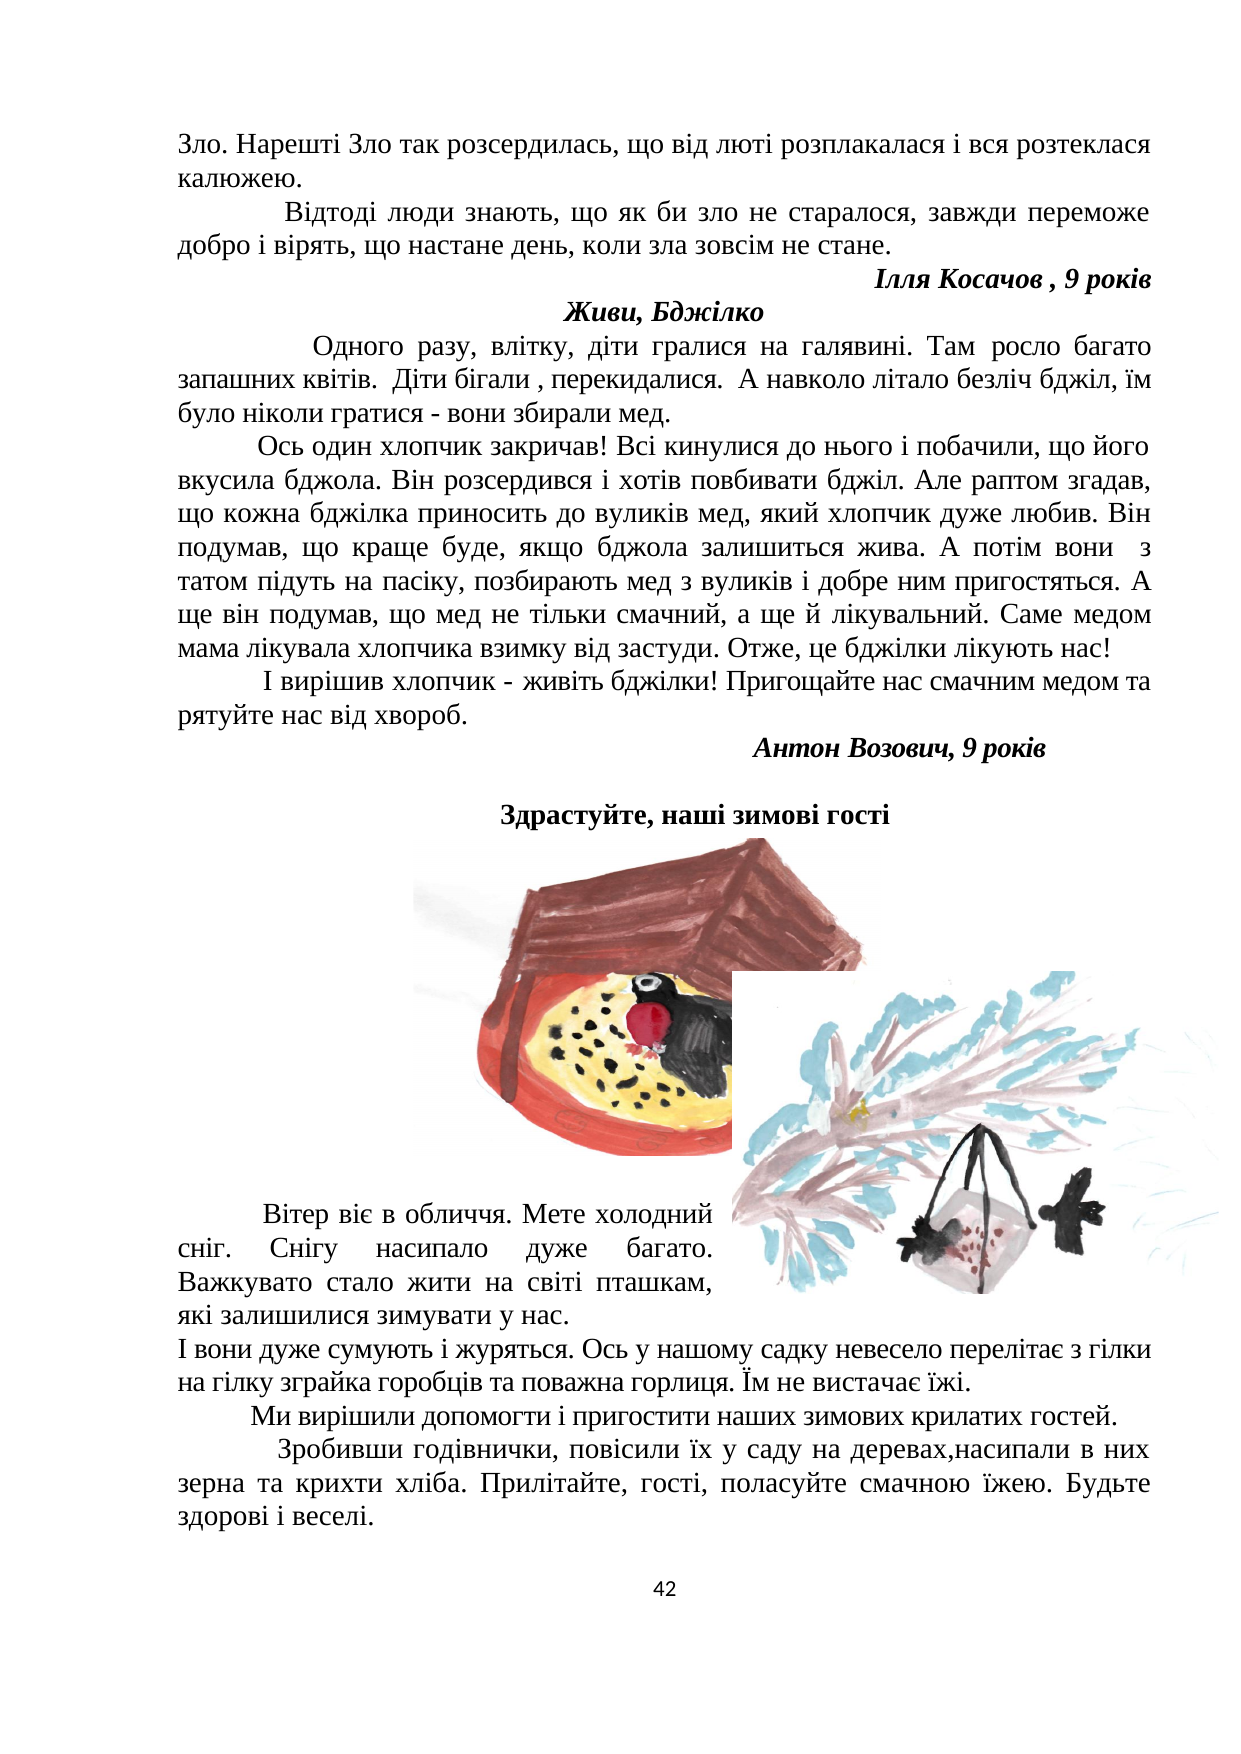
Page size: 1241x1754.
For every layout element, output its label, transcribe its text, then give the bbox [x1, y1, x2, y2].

text Одного разу, влітку, діти гралися на галявині. Там росло багато запашних квітів. Діти бігали , перекидалися. А навколо літало безліч бджіл, їм було ніколи гратися - вони збирали мед. [177, 127, 1152, 227]
text Ось один хлопчик закричав! Всі кинулися до нього і побачили, що його вкусила бджола. Він розсердився і хотів повбивати бджіл. Але раптом згадав, що кожна бджілка приносить до вуликів мед, який хлопчик дуже любив. Він подумав, що краще буде, якщо бджола залишиться жива. А потім вони з татом підуть на пасіку, позбирають мед з вуликів і добре ним пригостяться. А ще він подумав, що мед не тільки смачний, а ще й лікувальний. Саме медом мама лікувала хлопчика взимку від застуди. Отже, це бджілки лікують нас! [177, 227, 1152, 462]
text Ми вирішили допомогти і пригостити наших зимових крилатих гостей. [177, 1197, 1152, 1230]
text І вирішив хлопчик - живіть бджілки! Пригощайте нас смачним медом та рятуйте нас від хвороб. [177, 462, 1152, 529]
text Пригоди маленького Вітерця [177, 1445, 1152, 1479]
text Зробивши годівнички, повісили їх у саду на деревах,насипали в них зерна та крихти хліба. Прилітайте, гості, поласуйте смачною їжею. Будьте здорові і веселі. [177, 1230, 1152, 1331]
picture [412, 637, 1219, 1093]
text Антон Возович, 9 років [177, 529, 1152, 563]
text Катя Харченко, 8 років [177, 1361, 1113, 1395]
text Здрастуйте, наші зимові гості [238, 596, 1152, 630]
text І вони дуже сумують і журяться. Ось у нашому садку невесело перелітає з гілки на гілку зграйка горобців та поважна горлиця. Їм не вистачає їжі. [177, 1129, 1152, 1197]
